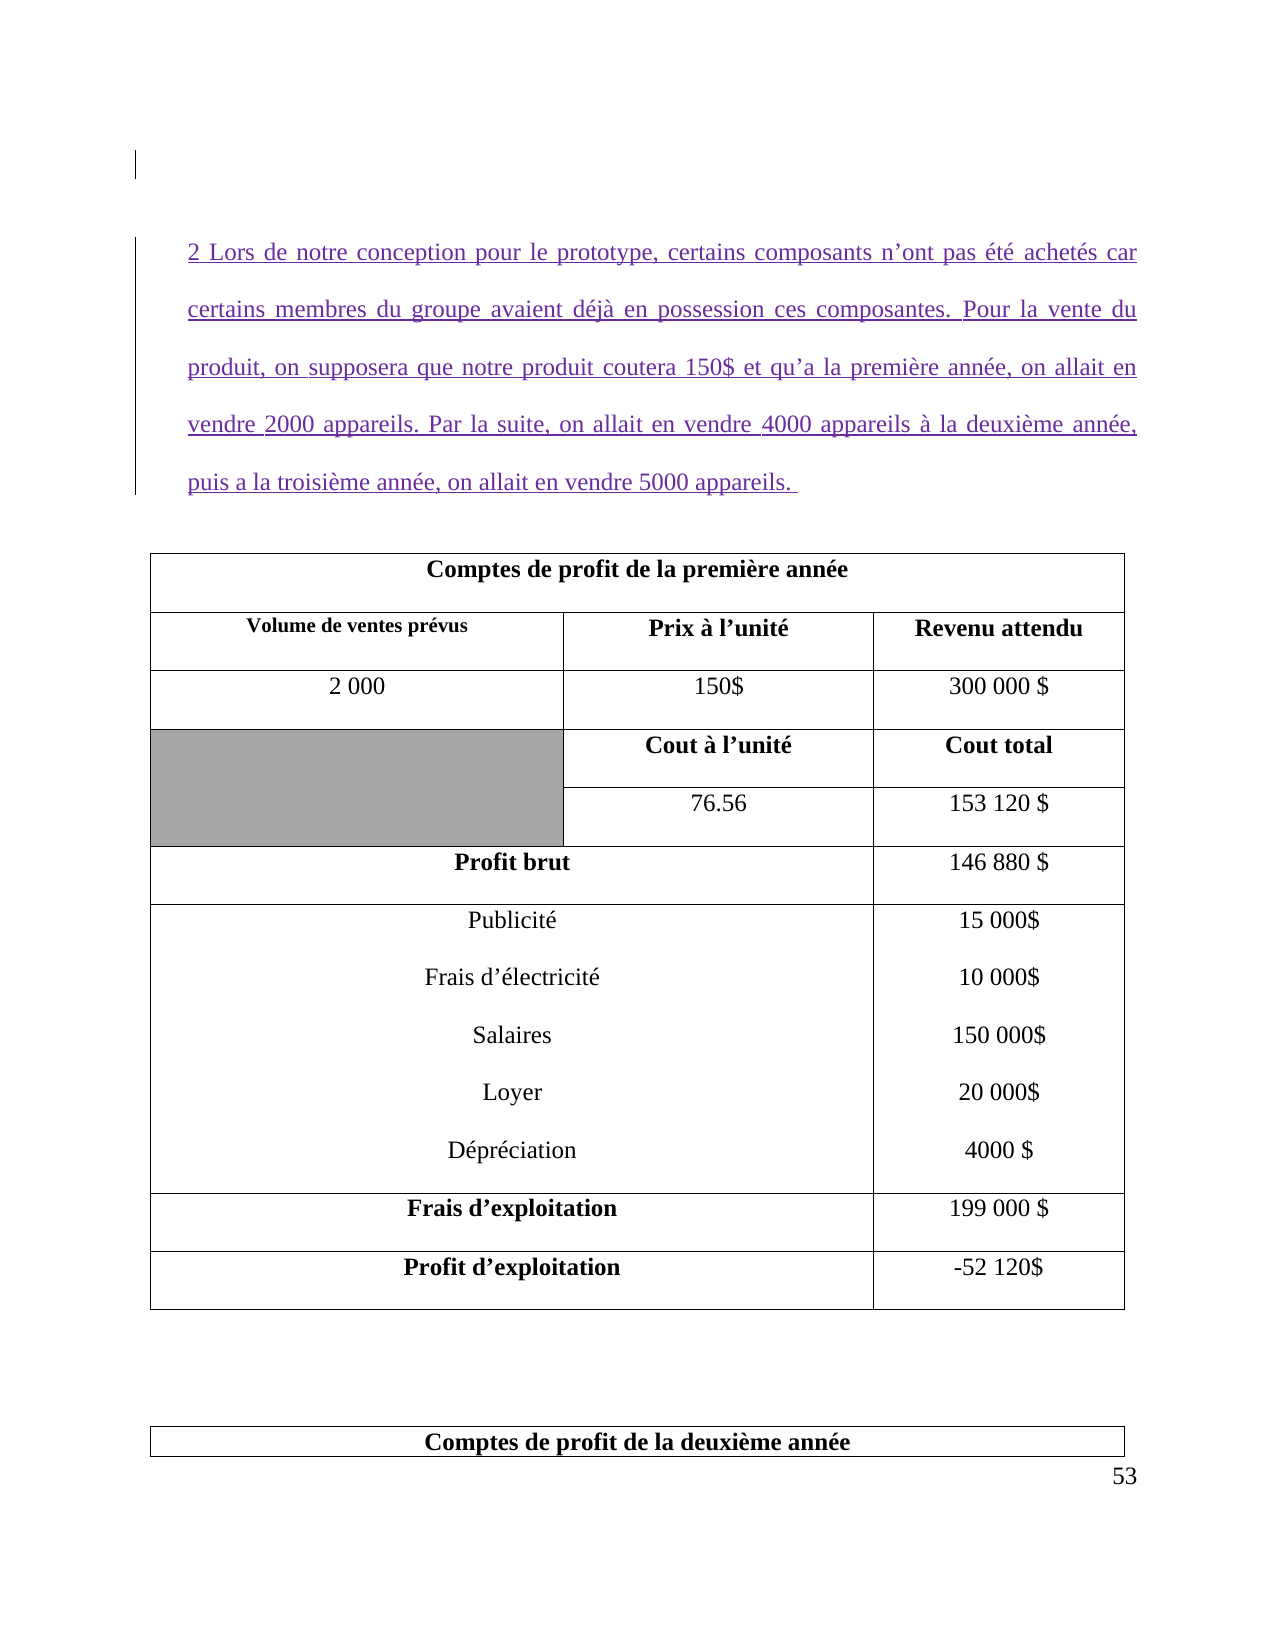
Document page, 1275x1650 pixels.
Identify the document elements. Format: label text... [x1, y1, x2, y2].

table_cell Cout total [874, 730, 1124, 787]
table_cell Volume de ventes prévus [151, 613, 563, 670]
table_cell 146 880 $ [874, 847, 1124, 904]
table_cell 76.56 [564, 788, 873, 846]
table_cell Revenu attendu [874, 613, 1124, 670]
table_cell Prix à l’unité [564, 613, 873, 670]
table_cell 199 000 $ [874, 1194, 1124, 1251]
table_cell [151, 730, 563, 846]
table_cell 153 120 $ [874, 788, 1124, 846]
table_cell 150$ [564, 671, 873, 729]
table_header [151, 1427, 1124, 1456]
table_cell Publicité Frais d’électricité Salaires Loyer Dépréciation [151, 905, 873, 1192]
table_cell 300 000 $ [874, 671, 1124, 729]
table_header Comptes de profit de la première année [151, 554, 1124, 612]
table_cell Cout à l’unité [564, 730, 873, 787]
table_cell 2 000 [151, 671, 563, 729]
table_cell Profit brut [151, 847, 873, 904]
table_cell Profit d’exploitation [151, 1252, 873, 1309]
table_cell Frais d’exploitation [151, 1194, 873, 1251]
table_cell -52 120$ [874, 1252, 1124, 1309]
table_cell 15 000$ 10 000$ 150 000$ 20 000$ 4000 $ [874, 905, 1124, 1192]
